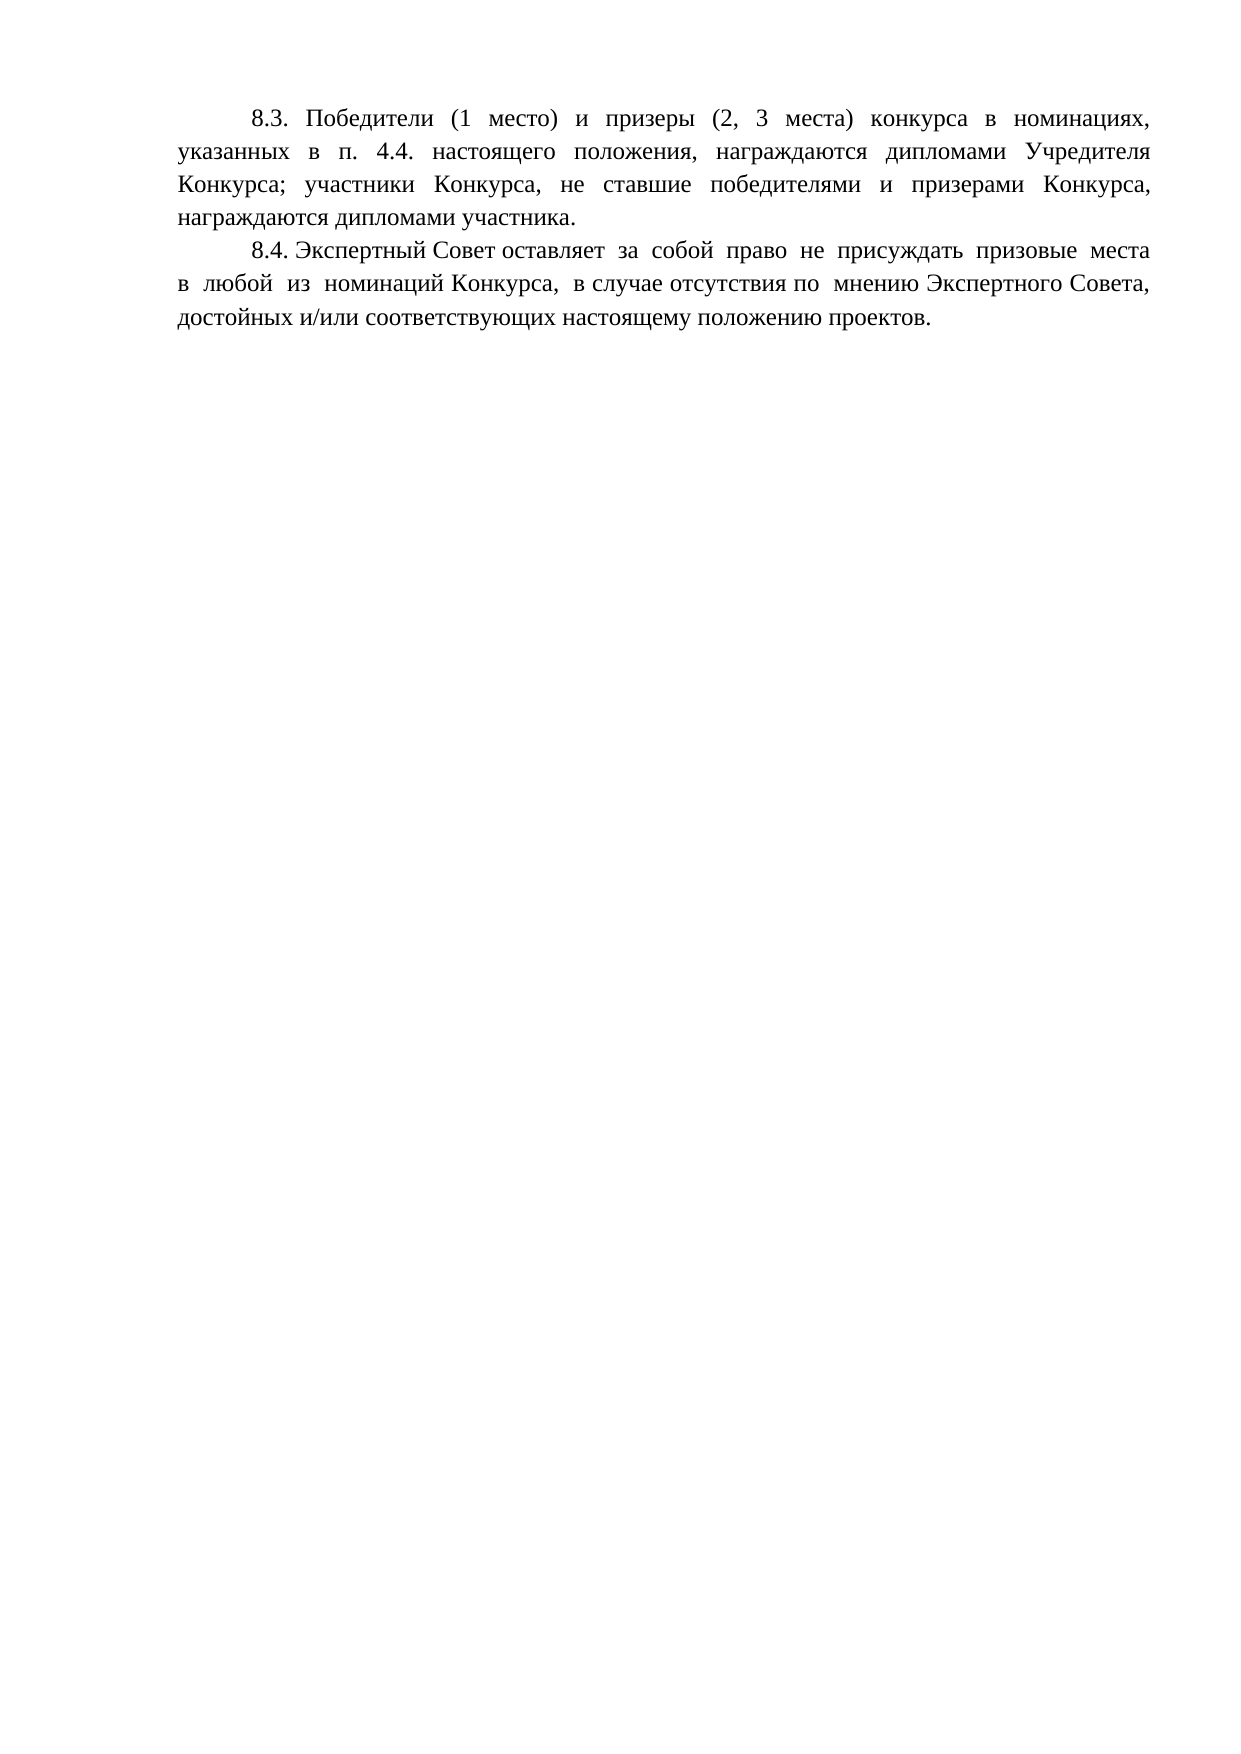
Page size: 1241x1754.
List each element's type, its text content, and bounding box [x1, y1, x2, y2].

text 8.4. Экспертный Совет оставляет за собой право не присуждать призовые места в любой из номинаций Конкурса, в случае отсутствия по мнению Экспертного Совета, достойных и/или соответствующих настоящему положению проектов. [177, 236, 1152, 330]
text 8.3. Победители (1 место) и призеры (2, 3 места) конкурса в номинациях, указанных в п. 4.4. настоящего положения, награждаются дипломами Учредителя Конкурса; участники Конкурса, не ставшие победителями и призерами Конкурса, награждаются дипломами участника. [177, 103, 1152, 231]
